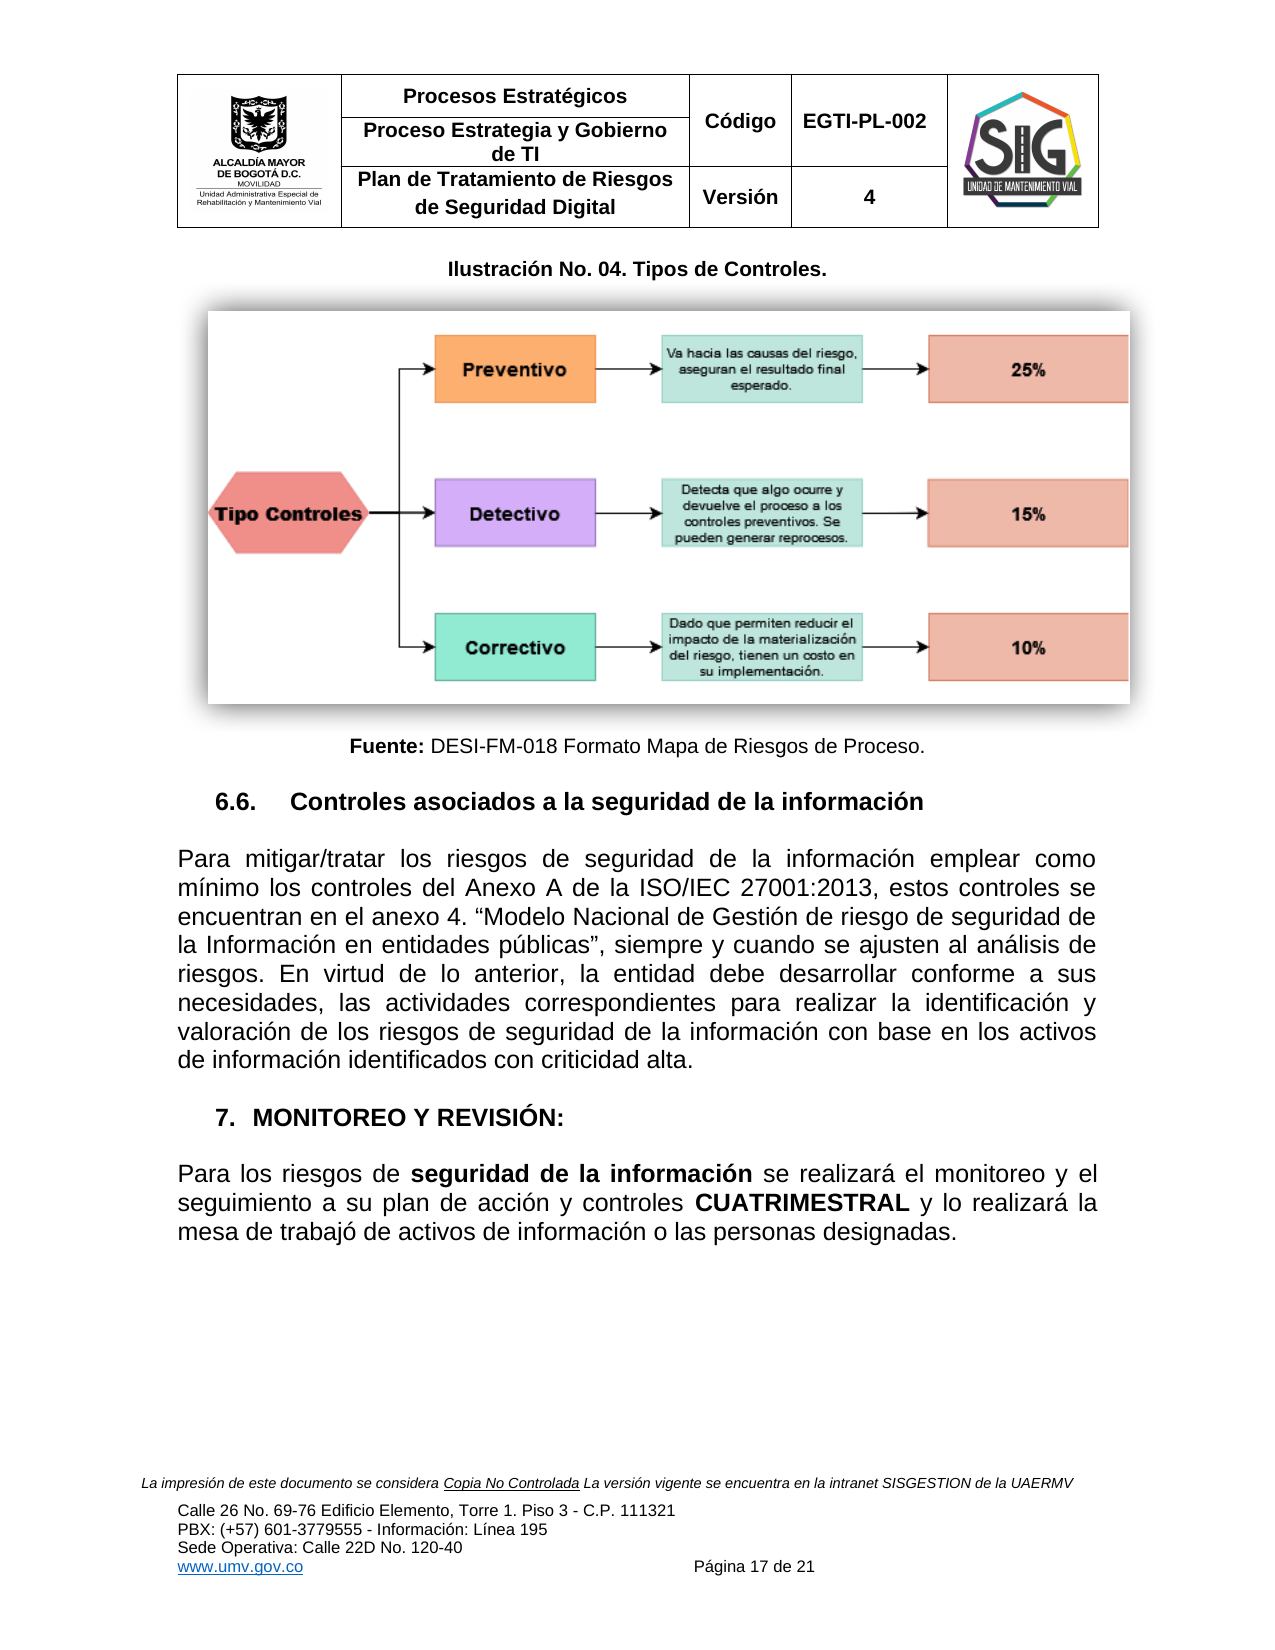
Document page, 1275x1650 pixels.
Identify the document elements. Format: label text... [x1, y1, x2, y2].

subtitle Ilustración No. 04. Tipos de Controles. [177, 257, 1098, 281]
text Para los riesgos de seguridad de la información se realizará el monitoreo y el seguimiento a su plan de acción y controles CUATRIMESTRAL y lo realizará la mesa de trabajó de activos de información o las personas designadas. [177, 1159, 1098, 1246]
subtitle MONITOREO Y REVISIÓN: [215, 1103, 1098, 1132]
text Fuente: DESI-FM-018 Formato Mapa de Riesgos de Proceso. [177, 734, 1098, 758]
picture [208, 311, 1130, 704]
picture [189, 89, 329, 213]
subtitle Controles asociados a la seguridad de la información [215, 787, 1098, 816]
text Para mitigar/tratar los riesgos de seguridad de la información emplear como mínimo los controles del Anexo A de la ISO/IEC 27001:2013, estos controles se encuentran en el anexo 4. “Modelo Nacional de Gestión de riesgo de seguridad de la Información en entidades públicas”, siempre y cuando se ajusten al análisis de riesgos. En virtud de lo anterior, la entidad debe desarrollar conforme a sus necesidades, las actividades correspondientes para realizar la identificación y valoración de los riesgos de seguridad de la información con base en los activos de información identificados con criticidad alta. [177, 844, 1098, 1074]
picture [958, 88, 1087, 214]
